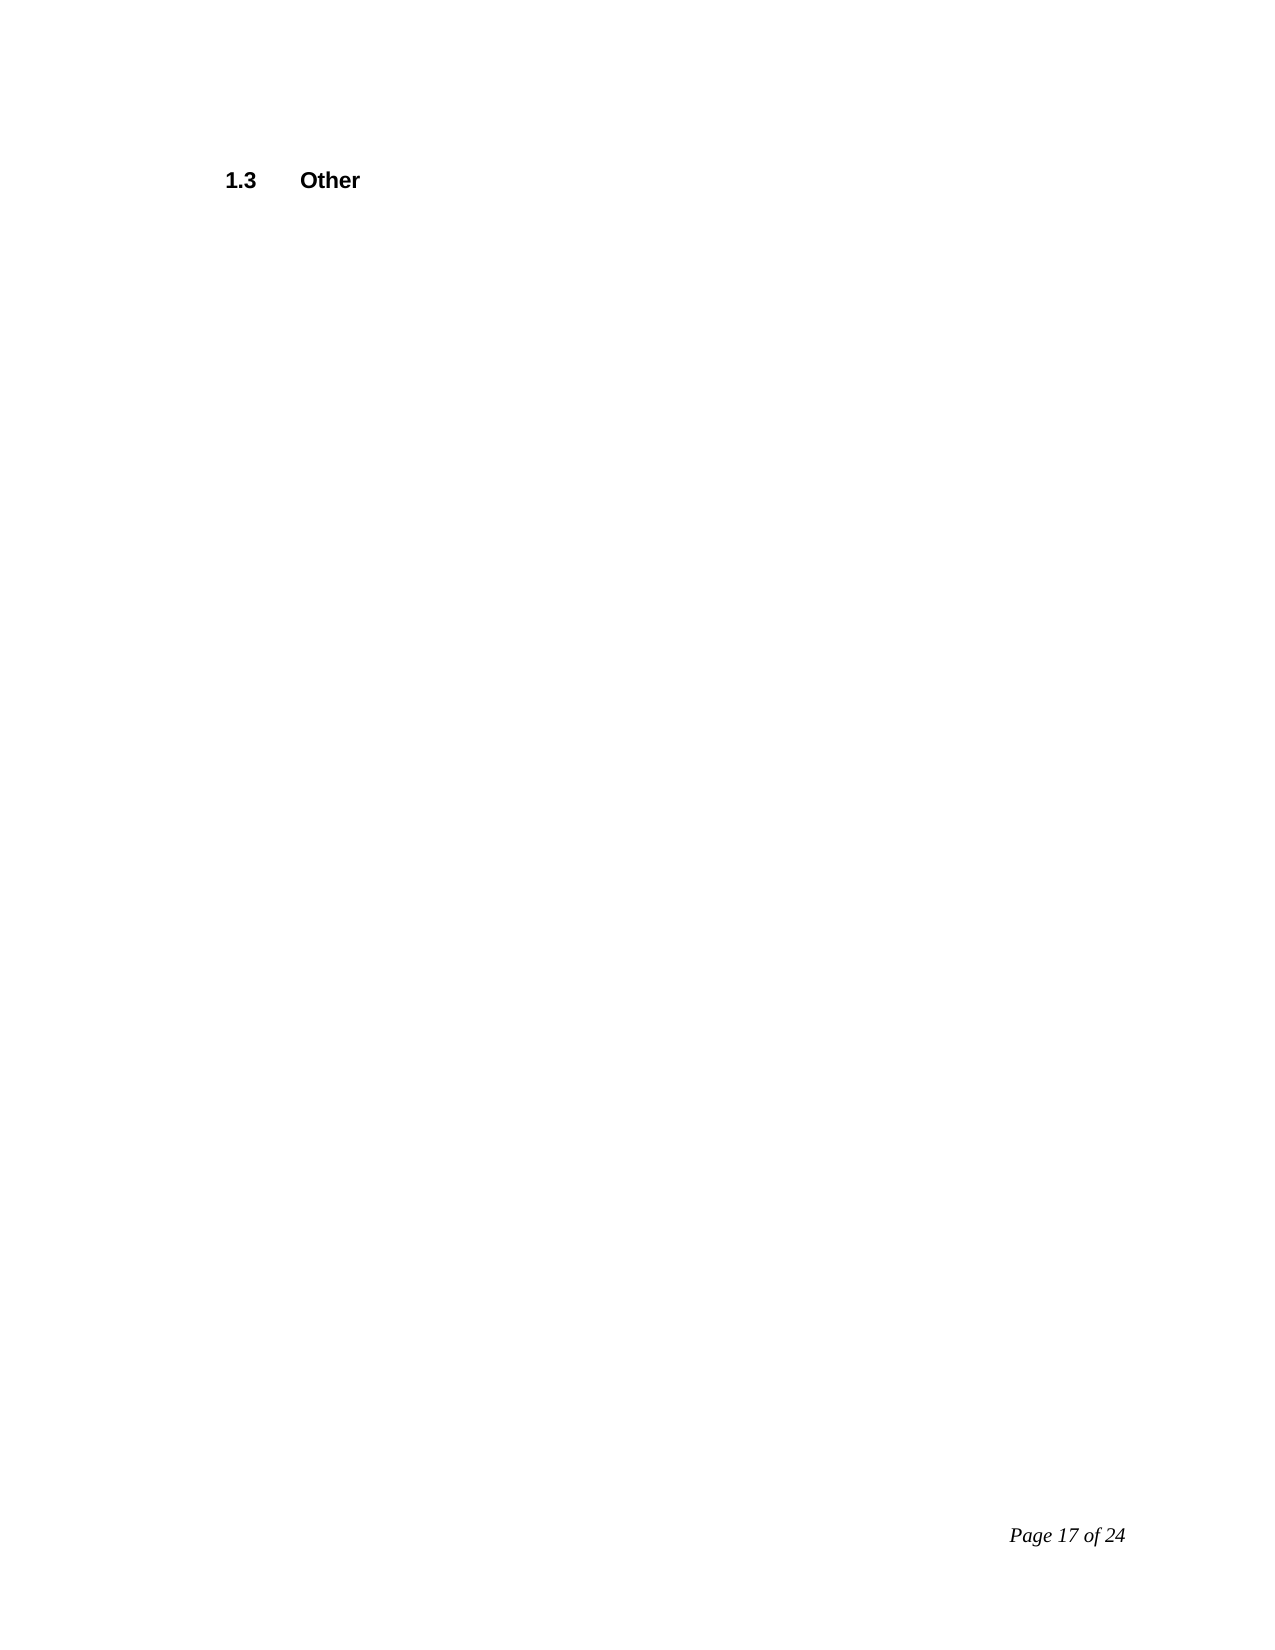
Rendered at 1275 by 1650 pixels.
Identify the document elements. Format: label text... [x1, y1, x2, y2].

subtitle Other [225, 167, 1150, 193]
